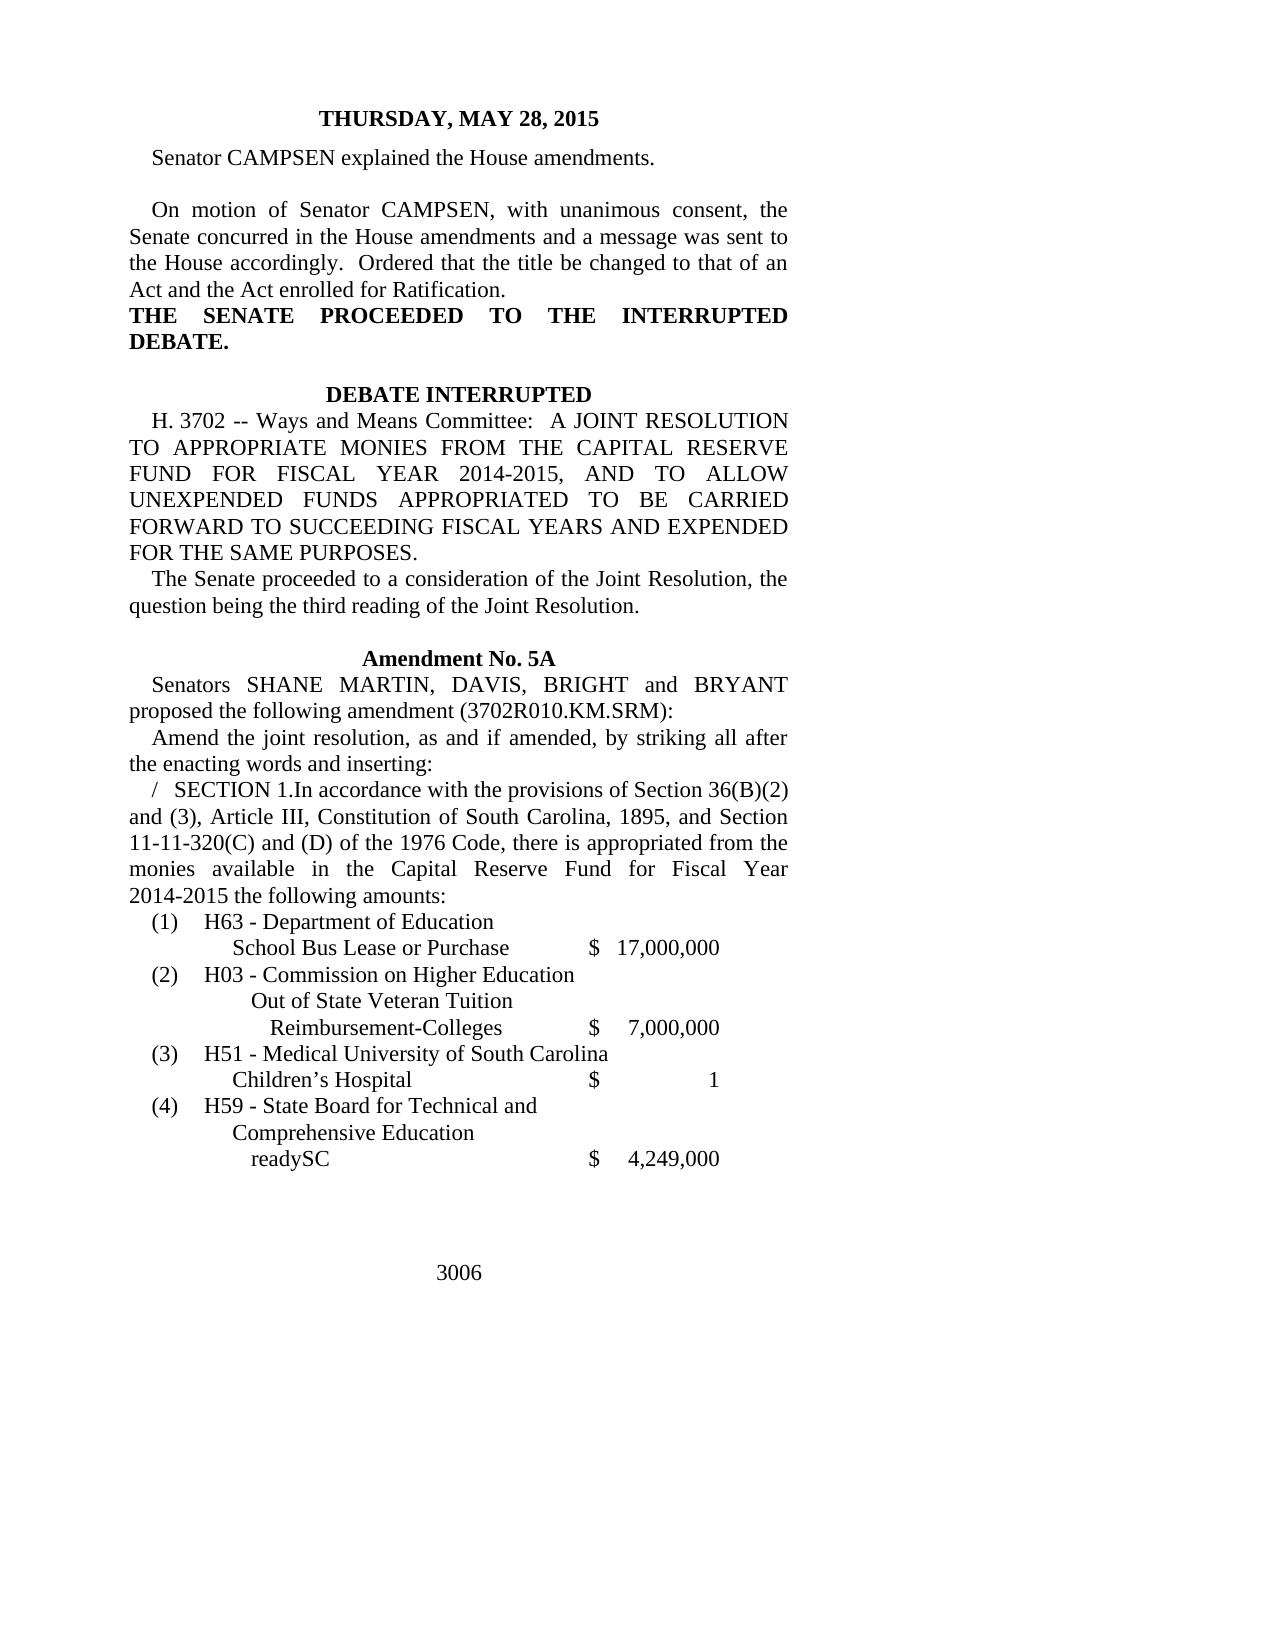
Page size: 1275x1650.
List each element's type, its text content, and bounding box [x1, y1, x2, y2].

text / SECTION 1. In accordance with the provisions of Section 36(B)(2) and (3), Article III, Constitution of South Carolina, 1895, and Section 11-11-320(C) and (D) of the 1976 Code, there is appropriated from the monies available in the Capital Reserve Fund for Fiscal Year 2014-2015 the following amounts: [129, 776, 789, 908]
text Amend the joint resolution, as and if amended, by striking all after the enacting words and inserting: [129, 724, 789, 776]
text DEBATE INTERRUPTED [129, 381, 789, 407]
text Reimbursement-Colleges $ 7,000,000 [129, 1013, 789, 1040]
text THE SENATE PROCEEDED TO THE INTERRUPTED DEBATE. [129, 302, 789, 355]
text Senators SHANE MARTIN, DAVIS, BRIGHT and BRYANT proposed the following amendment (3702R010.KM.SRM): [129, 671, 789, 724]
text Senator CAMPSEN explained the House amendments. [129, 144, 789, 170]
text (4) H59 - State Board for Technical and [129, 1093, 789, 1119]
text (3) H51 - Medical University of South Carolina [129, 1040, 789, 1066]
text Amendment No. 5A [129, 644, 789, 671]
text On motion of Senator CAMPSEN, with unanimous consent, the Senate concurred in the House amendments and a message was sent to the House accordingly. Ordered that the title be changed to that of an Act and the Act enrolled for Ratification. [129, 197, 789, 302]
text (2) H03 - Commission on Higher Education [129, 961, 789, 987]
text The Senate proceeded to a consideration of the Joint Resolution, the question being the third reading of the Joint Resolution. [129, 566, 789, 618]
text Children’s Hospital $ 1 [129, 1066, 789, 1093]
text Out of State Veteran Tuition [129, 987, 789, 1013]
text (1) H63 - Department of Education [129, 908, 789, 934]
text Comprehensive Education [129, 1119, 789, 1145]
text readySC $ 4,249,000 [129, 1145, 789, 1172]
text H. 3702 -- Ways and Means Committee: A JOINT RESOLUTION TO APPROPRIATE MONIES FROM THE CAPITAL RESERVE FUND FOR FISCAL YEAR 2014-2015, AND TO ALLOW UNEXPENDED FUNDS APPROPRIATED TO BE CARRIED FORWARD TO SUCCEEDING FISCAL YEARS AND EXPENDED FOR THE SAME PURPOSES. [129, 407, 789, 566]
text School Bus Lease or Purchase $ 17,000,000 [129, 934, 789, 961]
